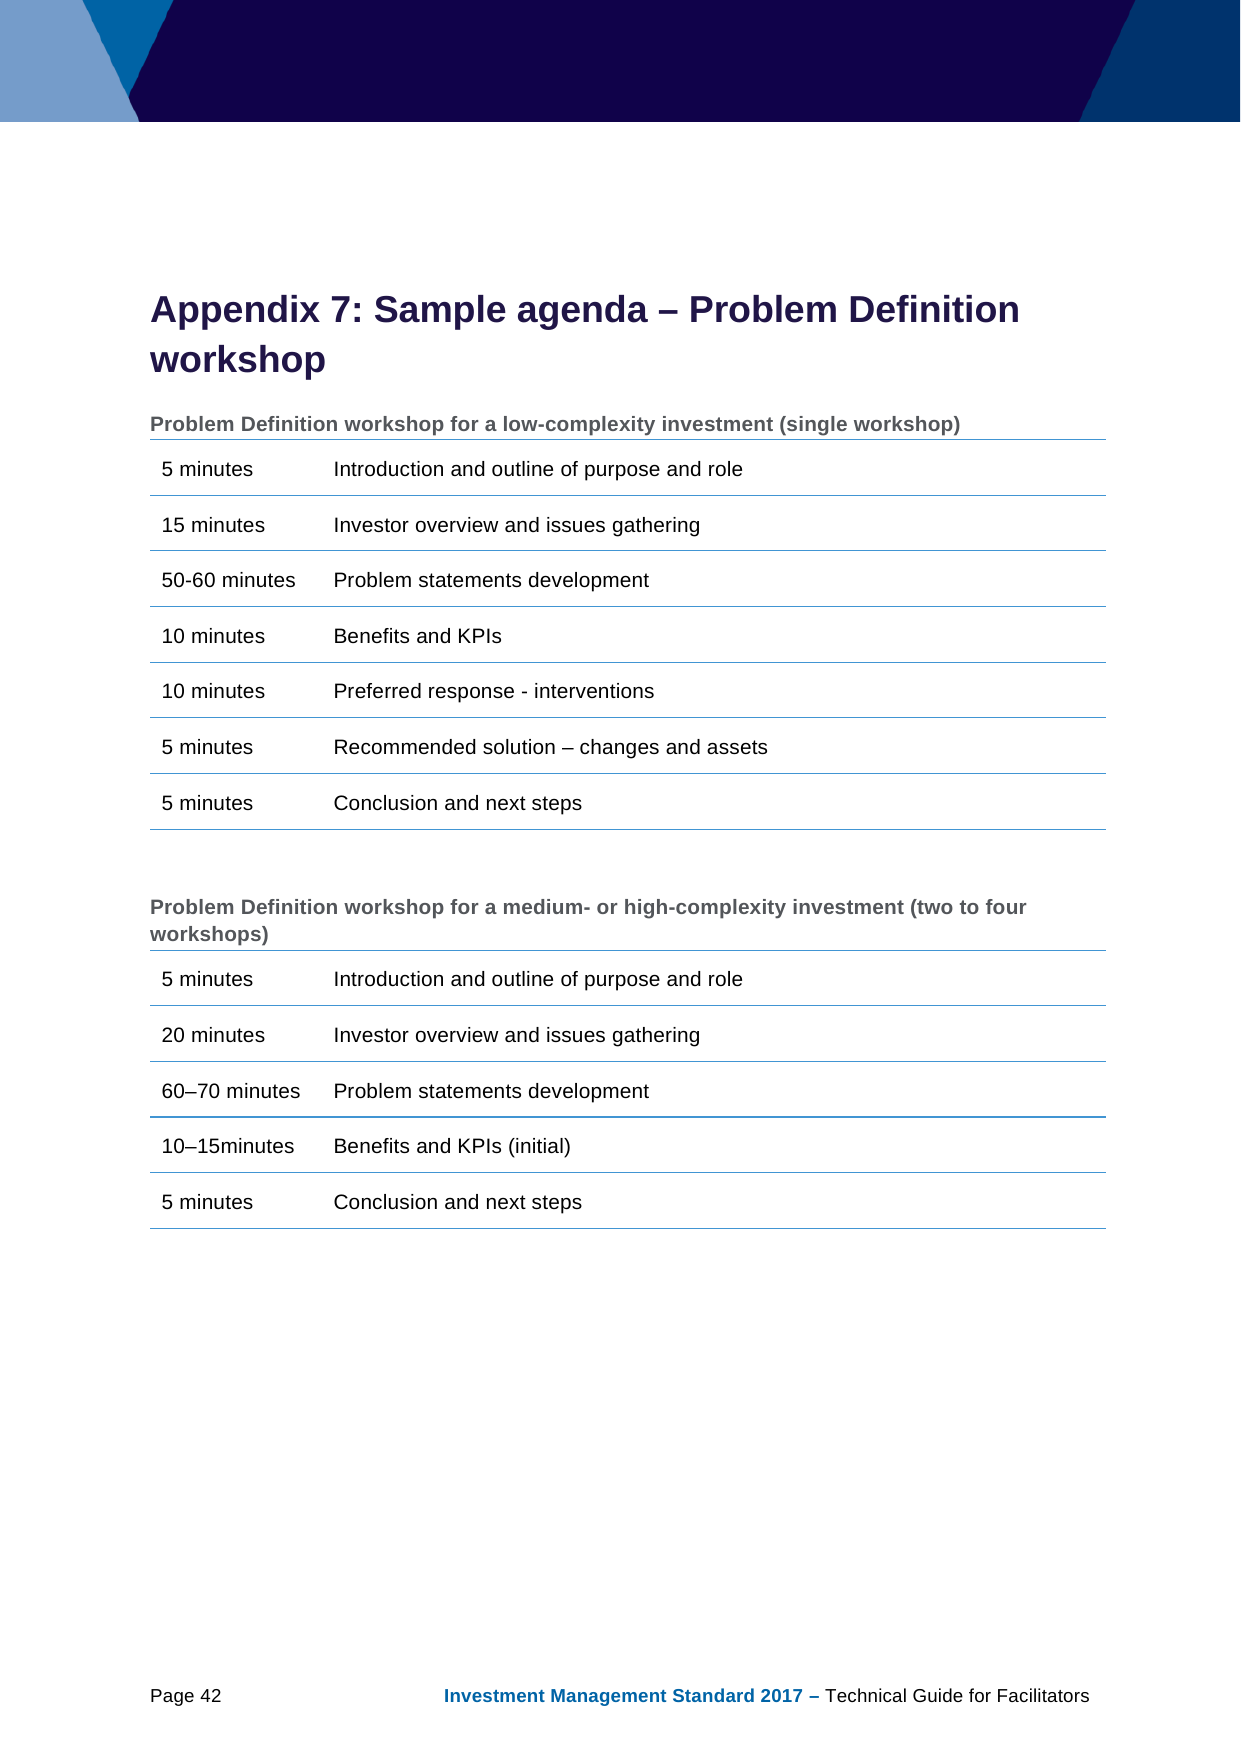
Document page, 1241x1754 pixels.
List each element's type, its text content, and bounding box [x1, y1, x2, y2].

table_cell Benefits and KPIs [322, 607, 1106, 662]
table_cell 10–15minutes [150, 1118, 322, 1172]
subtitle Problem Definition workshop for a low-complexity investment (single workshop) [150, 412, 1090, 436]
table_cell 5 minutes [150, 1173, 322, 1228]
table_header 5 minutes [150, 440, 322, 495]
table_cell 5 minutes [150, 774, 322, 828]
table_cell 20 minutes [150, 1006, 322, 1061]
table_cell Conclusion and next steps [322, 1173, 1106, 1228]
subtitle Appendix 7: Sample agenda – Problem Definition workshop [150, 287, 1090, 380]
table_header 5 minutes [150, 951, 322, 1005]
table_cell Problem statements development [322, 1062, 1106, 1116]
table_cell 10 minutes [150, 607, 322, 662]
table_cell 60–70 minutes [150, 1062, 322, 1116]
table_cell Recommended solution – changes and assets [322, 718, 1106, 773]
table_cell Investor overview and issues gathering [322, 1006, 1106, 1061]
table_cell Benefits and KPIs (initial) [322, 1118, 1106, 1172]
table_cell Problem statements development [322, 551, 1106, 606]
table_cell Investor overview and issues gathering [322, 496, 1106, 550]
subtitle Problem Definition workshop for a medium- or high-complexity investment (two to four workshops) [150, 894, 1090, 946]
table_header Introduction and outline of purpose and role [322, 440, 1106, 495]
table_cell 10 minutes [150, 663, 322, 717]
table_cell Conclusion and next steps [322, 774, 1106, 828]
picture [0, 0, 1241, 122]
table_cell 15 minutes [150, 496, 322, 550]
table_cell Preferred response - interventions [322, 663, 1106, 717]
table_cell 5 minutes [150, 718, 322, 773]
table_header Introduction and outline of purpose and role [322, 951, 1106, 1005]
table_cell 50-60 minutes [150, 551, 322, 606]
